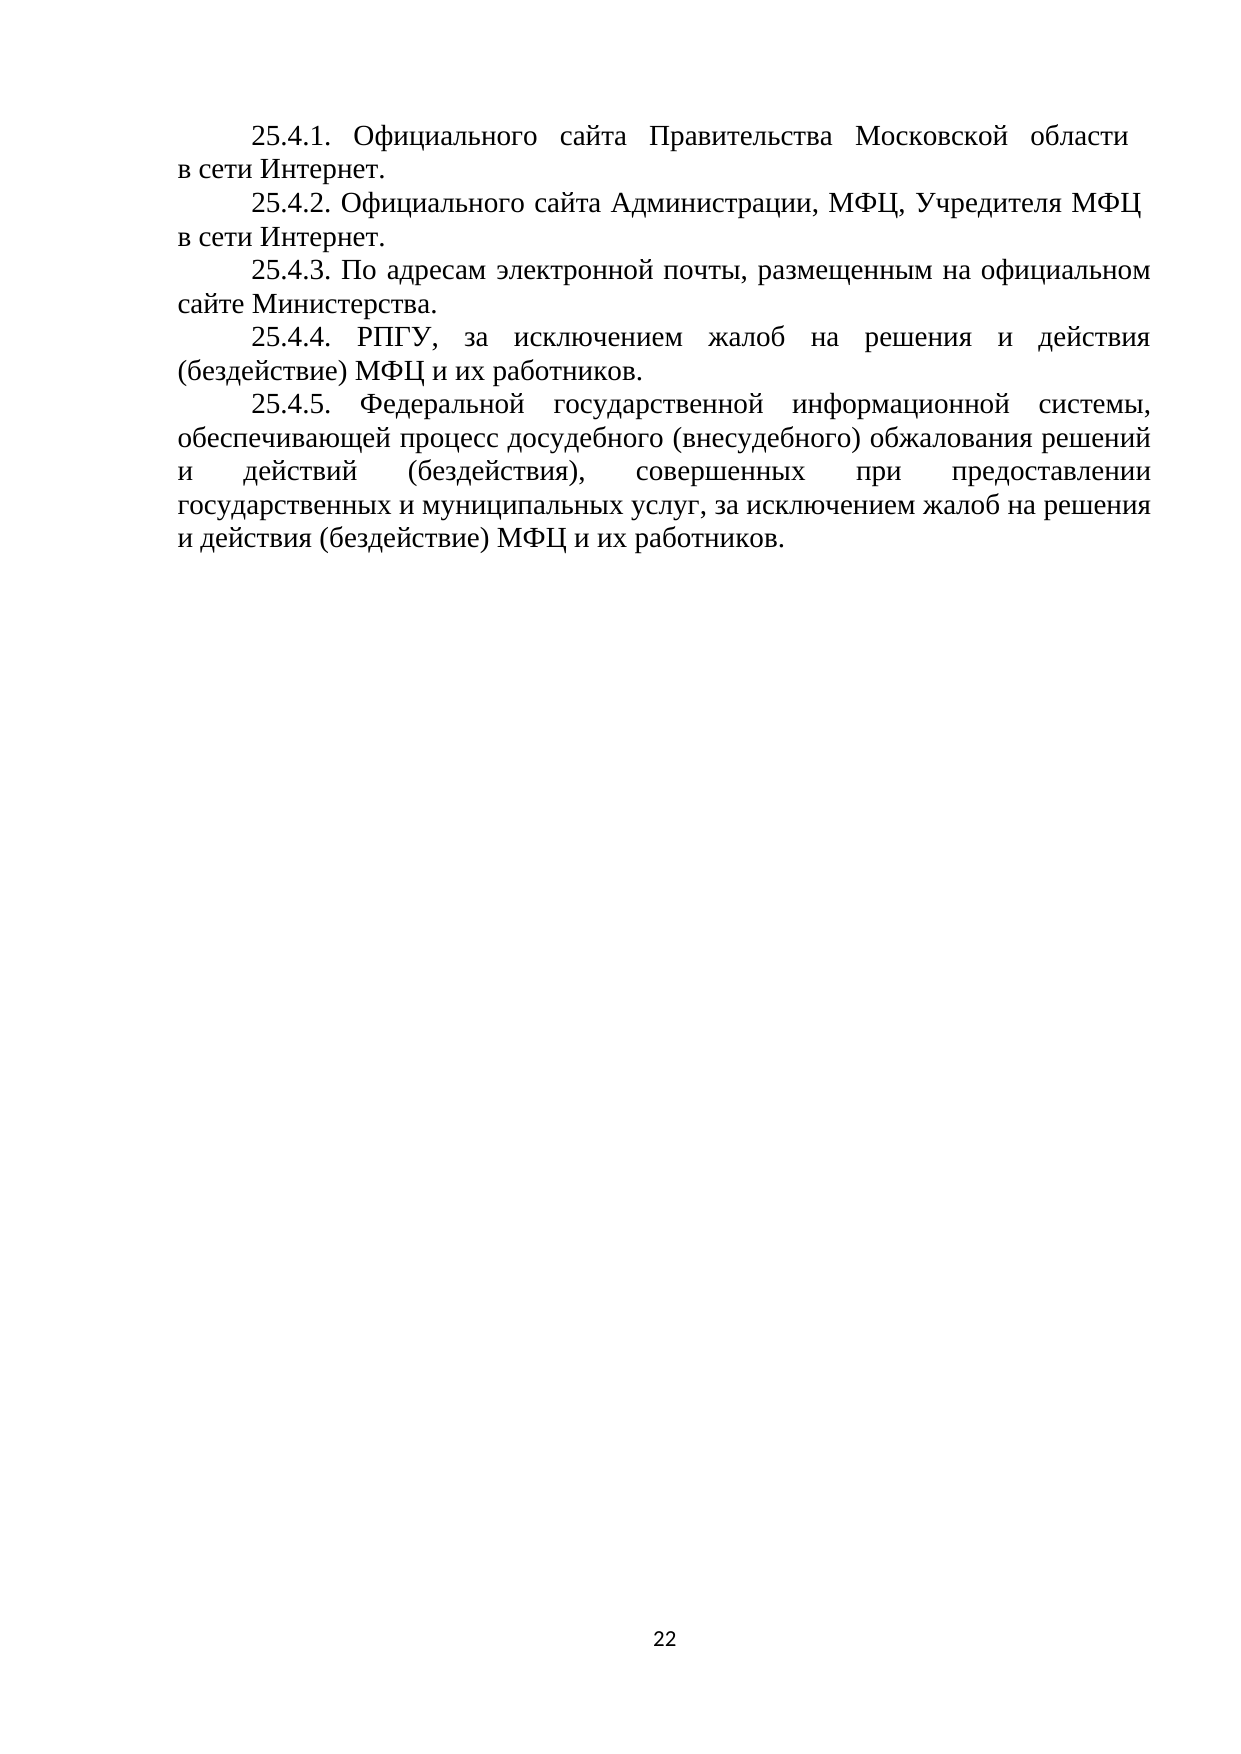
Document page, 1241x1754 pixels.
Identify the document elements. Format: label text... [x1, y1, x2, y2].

text 25.4.5. Федеральной государственной информационной системы, обеспечивающей процесс досудебного (внесудебного) обжалования решений и действий (бездействия), совершенных при предоставлении государственных и муниципальных услуг, за исключением жалоб на решения и действия (бездействие) МФЦ и их работников. [177, 386, 1152, 554]
text 25.4.1. Официального сайта Правительства Московской области в сети Интернет. [177, 118, 1152, 185]
text 25.4.2. Официального сайта Администрации, МФЦ, Учредителя МФЦ в сети Интернет. [177, 185, 1152, 252]
text 25.4.4. РПГУ, за исключением жалоб на решения и действия (бездействие) МФЦ и их работников. [177, 319, 1152, 386]
text 25.4.3. По адресам электронной почты, размещенным на официальном сайте Министерства. [177, 252, 1152, 319]
